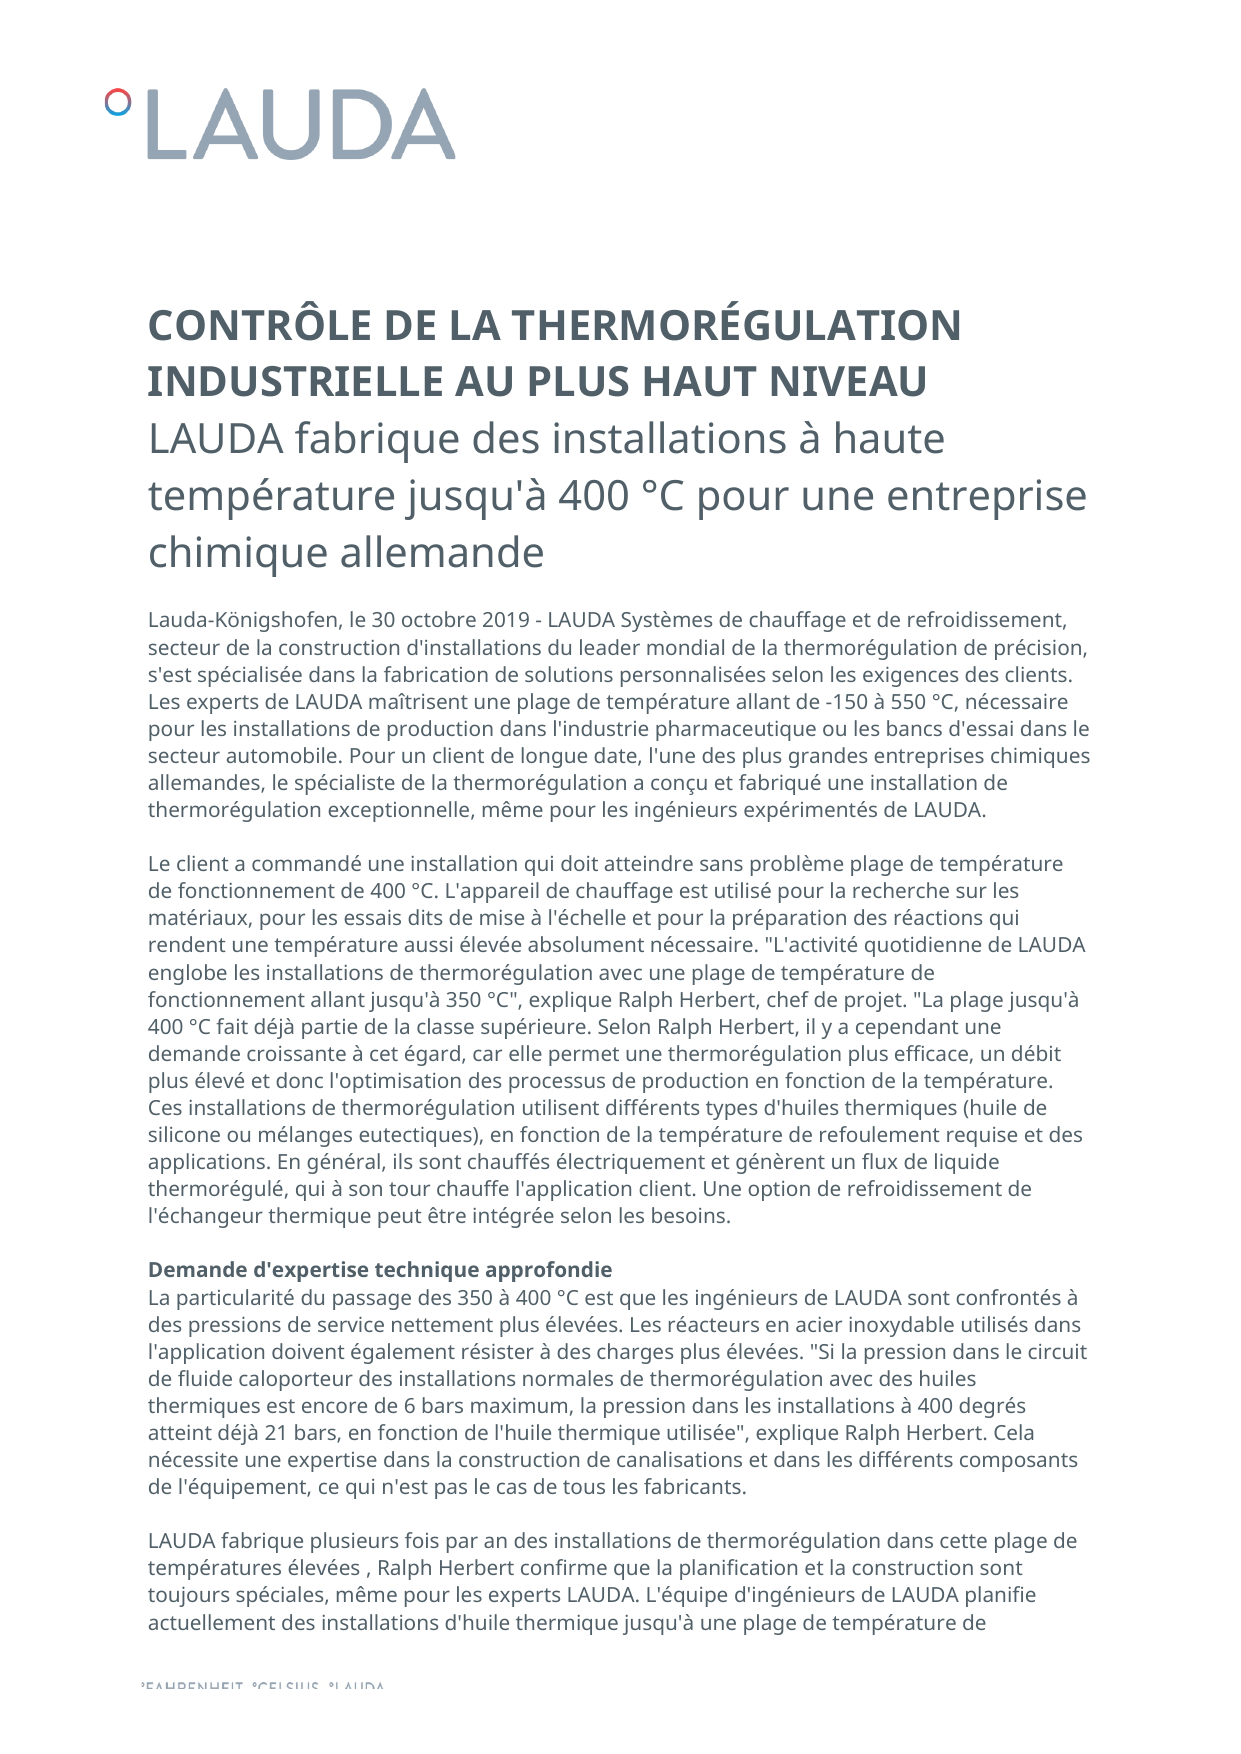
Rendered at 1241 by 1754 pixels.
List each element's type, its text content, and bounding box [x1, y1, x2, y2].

text Lauda-Königshofen, le 30 octobre 2019 - LAUDA Systèmes de chauffage et de refroidissement, secteur de la construction d'installations du leader mondial de la thermorégulation de précision, s'est spécialisée dans la fabrication de solutions personnalisées selon les exigences des clients. Les experts de LAUDA maîtrisent une plage de température allant de -150 à 550 °C, nécessaire pour les installations de production dans l'industrie pharmaceutique ou les bancs d'essai dans le secteur automobile. Pour un client de longue date, l'une des plus grandes entreprises chimiques allemandes, le spécialiste de la thermorégulation a conçu et fabriqué une installation de thermorégulation exceptionnelle, même pour les ingénieurs expérimentés de LAUDA. [148, 606, 1092, 823]
text Demande d'expertise technique approfondie [148, 1256, 1092, 1283]
text Le client a commandé une installation qui doit atteindre sans problème plage de température de fonctionnement de 400 °C. L'appareil de chauffage est utilisé pour la recherche sur les matériaux, pour les essais dits de mise à l'échelle et pour la préparation des réactions qui rendent une température aussi élevée absolument nécessaire. "L'activité quotidienne de LAUDA englobe les installations de thermorégulation avec une plage de température de fonctionnement allant jusqu'à 350 °C", explique Ralph Herbert, chef de projet. "La plage jusqu'à 400 °C fait déjà partie de la classe supérieure. Selon Ralph Herbert, il y a cependant une demande croissante à cet égard, car elle permet une thermorégulation plus efficace, un débit plus élevé et donc l'optimisation des processus de production en fonction de la température. Ces installations de thermorégulation utilisent différents types d'huiles thermiques (huile de silicone ou mélanges eutectiques), en fonction de la température de refoulement requise et des applications. En général, ils sont chauffés électriquement et génèrent un flux de liquide thermorégulé, qui à son tour chauffe l'application client. Une option de refroidissement de l'échangeur thermique peut être intégrée selon les besoins. [148, 850, 1092, 1229]
picture [140, 1682, 384, 1689]
text La particularité du passage des 350 à 400 °C est que les ingénieurs de LAUDA sont confrontés à des pressions de service nettement plus élevées. Les réacteurs en acier inoxydable utilisés dans l'application doivent également résister à des charges plus élevées. "Si la pression dans le circuit de fluide caloporteur des installations normales de thermorégulation avec des huiles thermiques est encore de 6 bars maximum, la pression dans les installations à 400 degrés atteint déjà 21 bars, en fonction de l'huile thermique utilisée", explique Ralph Herbert. Cela nécessite une expertise dans la construction de canalisations et dans les différents composants de l'équipement, ce qui n'est pas le cas de tous les fabricants. [148, 1283, 1092, 1500]
picture [104, 88, 456, 160]
subtitle CONTRÔLE DE LA THERMORÉGULATION INDUSTRIELLE AU PLUS HAUT NIVEAU LAUDA fabrique des installations à haute température jusqu'à 400 °C pour une entreprise chimique allemande [148, 295, 1092, 579]
